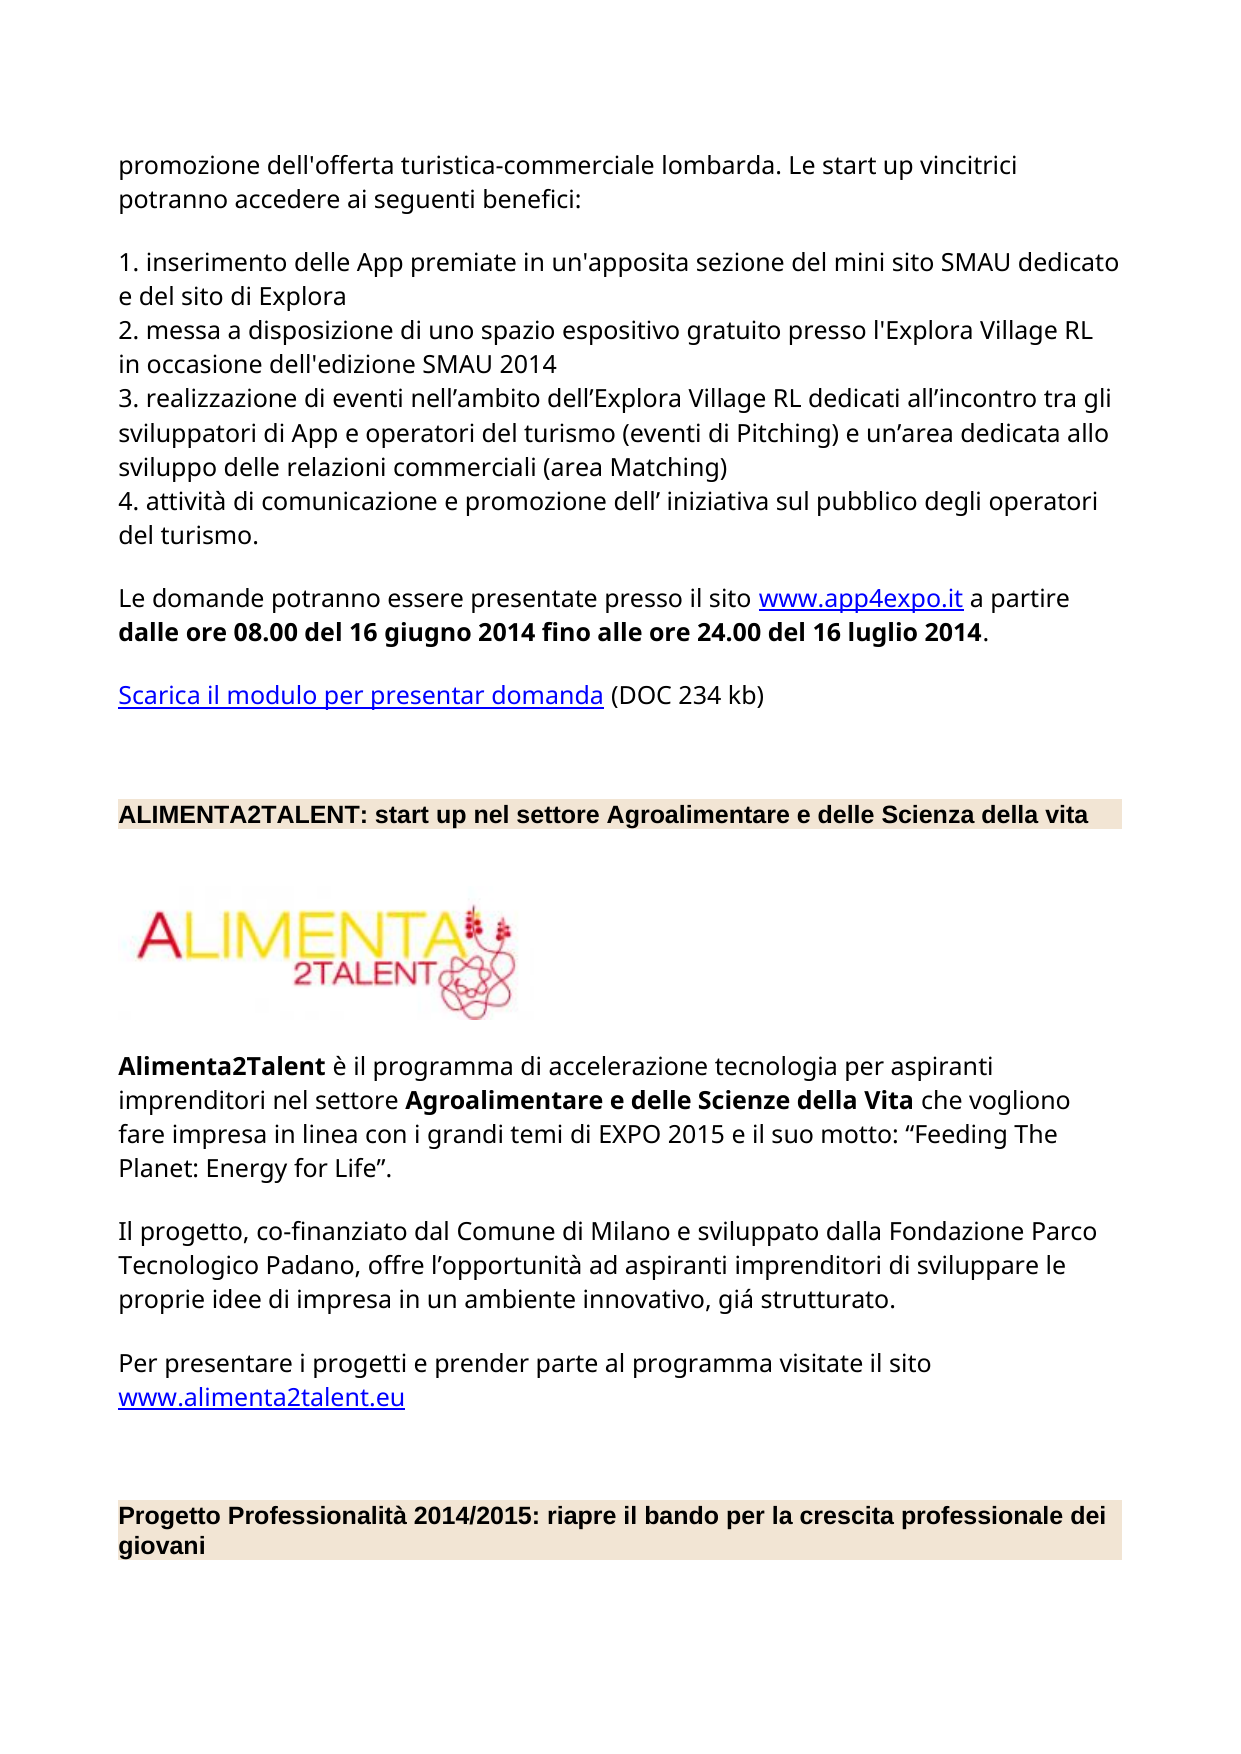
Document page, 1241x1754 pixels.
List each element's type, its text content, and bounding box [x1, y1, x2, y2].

text Il progetto, co-finanziato dal Comune di Milano e sviluppato dalla Fondazione Parco Tecnologico Padano, offre l’opportunità ad aspiranti imprenditori di sviluppare le proprie idee di impresa in un ambiente innovativo, giá strutturato. [118, 1214, 1122, 1316]
text ALIMENTA2TALENT: start up nel settore Agroalimentare e delle Scienza della vita [118, 799, 1122, 829]
text Progetto Professionalità 2014/2015: riapre il bando per la crescita professionale dei giovani [118, 1500, 1122, 1560]
picture [118, 886, 534, 1020]
text Scarica il modulo per presentar domanda (DOC 234 kb) [118, 678, 1122, 712]
text Alimenta2Talent è il programma di accelerazione tecnologia per aspiranti imprenditori nel settore Agroalimentare e delle Scienze della Vita che vogliono fare impresa in linea con i grandi temi di EXPO 2015 e il suo motto: “Feeding The Planet: Energy for Life”. [118, 1048, 1122, 1185]
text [118, 148, 1122, 216]
text Per presentare i progetti e prender parte al programma visitate il sito www.alimenta2talent.eu [118, 1345, 1122, 1413]
text Le domande potranno essere presentate presso il sito www.app4expo.it a partire dalle ore 08.00 del 16 giugno 2014 fino alle ore 24.00 del 16 luglio 2014. [118, 581, 1122, 649]
text 1. inserimento delle App premiate in un'apposita sezione del mini sito SMAU dedicato e del sito di Explora 2. messa a disposizione di uno spazio espositivo gratuito presso l'Explora Village RL in occasione dell'edizione SMAU 2014 3. realizzazione di eventi nell’ambito dell’Explora Village RL dedicati all’incontro tra gli sviluppatori di App e operatori del turismo (eventi di Pitching) e un’area dedicata allo sviluppo delle relazioni commerciali (area Matching) 4. attività di comunicazione e promozione dell’ iniziativa sul pubblico degli operatori del turismo. [118, 245, 1122, 551]
